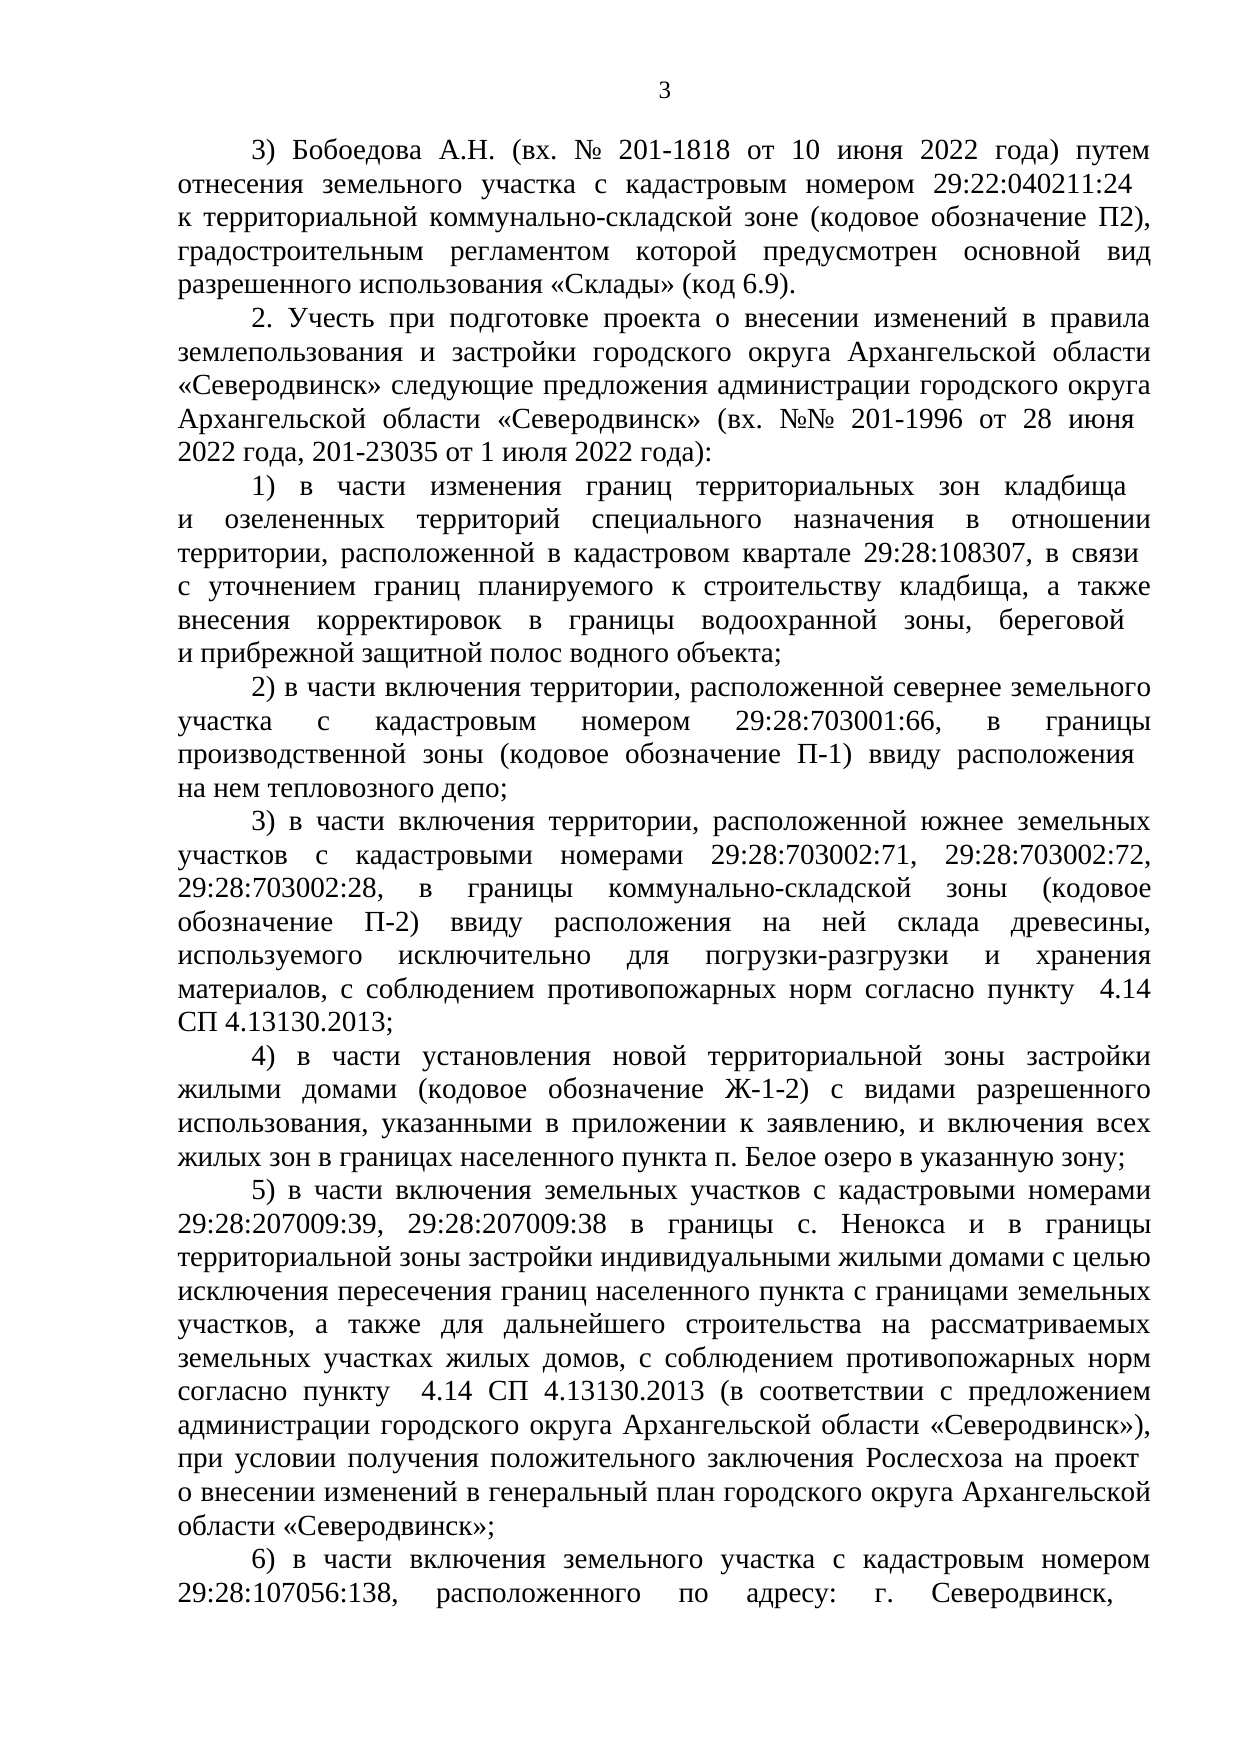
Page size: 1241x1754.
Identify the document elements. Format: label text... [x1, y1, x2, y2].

text 5) в части включения земельных участков с кадастровыми номерами 29:28:207009:39, 29:28:207009:38 в границы с. Ненокса и в границы территориальной зоны застройки индивидуальными жилыми домами с целью исключения пересечения границ населенного пункта с границами земельных участков, а также для дальнейшего строительства на рассматриваемых земельных участках жилых домов, с соблюдением противопожарных норм согласно пункту 4.14 СП 4.13130.2013 (в соответствии с предложением администрации городского округа Архангельской области «Северодвинск»), при условии получения положительного заключения Рослесхоза на проект о внесении изменений в генеральный план городского округа Архангельской области «Северодвинск»; [177, 1172, 1152, 1541]
text 3) Бобоедова А.Н. (вх. № 201-1818 от 10 июня 2022 года) путем отнесения земельного участка с кадастровым номером 29:22:040211:24 к территориальной коммунально-складской зоне (кодовое обозначение П2), градостроительным регламентом которой предусмотрен основной вид разрешенного использования «Склады» (код 6.9). [177, 132, 1152, 300]
text 2. Учесть при подготовке проекта о внесении изменений в правила землепользования и застройки городского округа Архангельской области «Северодвинск» следующие предложения администрации городского округа Архангельской области «Северодвинск» (вх. №№ 201-1996 от 28 июня 2022 года, 201-23035 от 1 июля 2022 года): [177, 300, 1152, 468]
text 1) в части изменения границ территориальных зон кладбища и озелененных территорий специального назначения в отношении территории, расположенной в кадастровом квартале 29:28:108307, в связи с уточнением границ планируемого к строительству кладбища, а также внесения корректировок в границы водоохранной зоны, береговой и прибрежной защитной полос водного объекта; [177, 468, 1152, 669]
text 4) в части установления новой территориальной зоны застройки жилыми домами (кодовое обозначение Ж-1-2) с видами разрешенного использования, указанными в приложении к заявлению, и включения всех жилых зон в границах населенного пункта п. Белое озеро в указанную зону; [177, 1038, 1152, 1172]
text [177, 1541, 1152, 1608]
text 3) в части включения территории, расположенной южнее земельных участков с кадастровыми номерами 29:28:703002:71, 29:28:703002:72, 29:28:703002:28, в границы коммунально-складской зоны (кодовое обозначение П-2) ввиду расположения на ней склада древесины, используемого исключительно для погрузки-разгрузки и хранения материалов, с соблюдением противопожарных норм согласно пункту 4.14 СП 4.13130.2013; [177, 803, 1152, 1038]
text 2) в части включения территории, расположенной севернее земельного участка с кадастровым номером 29:28:703001:66, в границы производственной зоны (кодовое обозначение П-1) ввиду расположения на нем тепловозного депо; [177, 669, 1152, 803]
